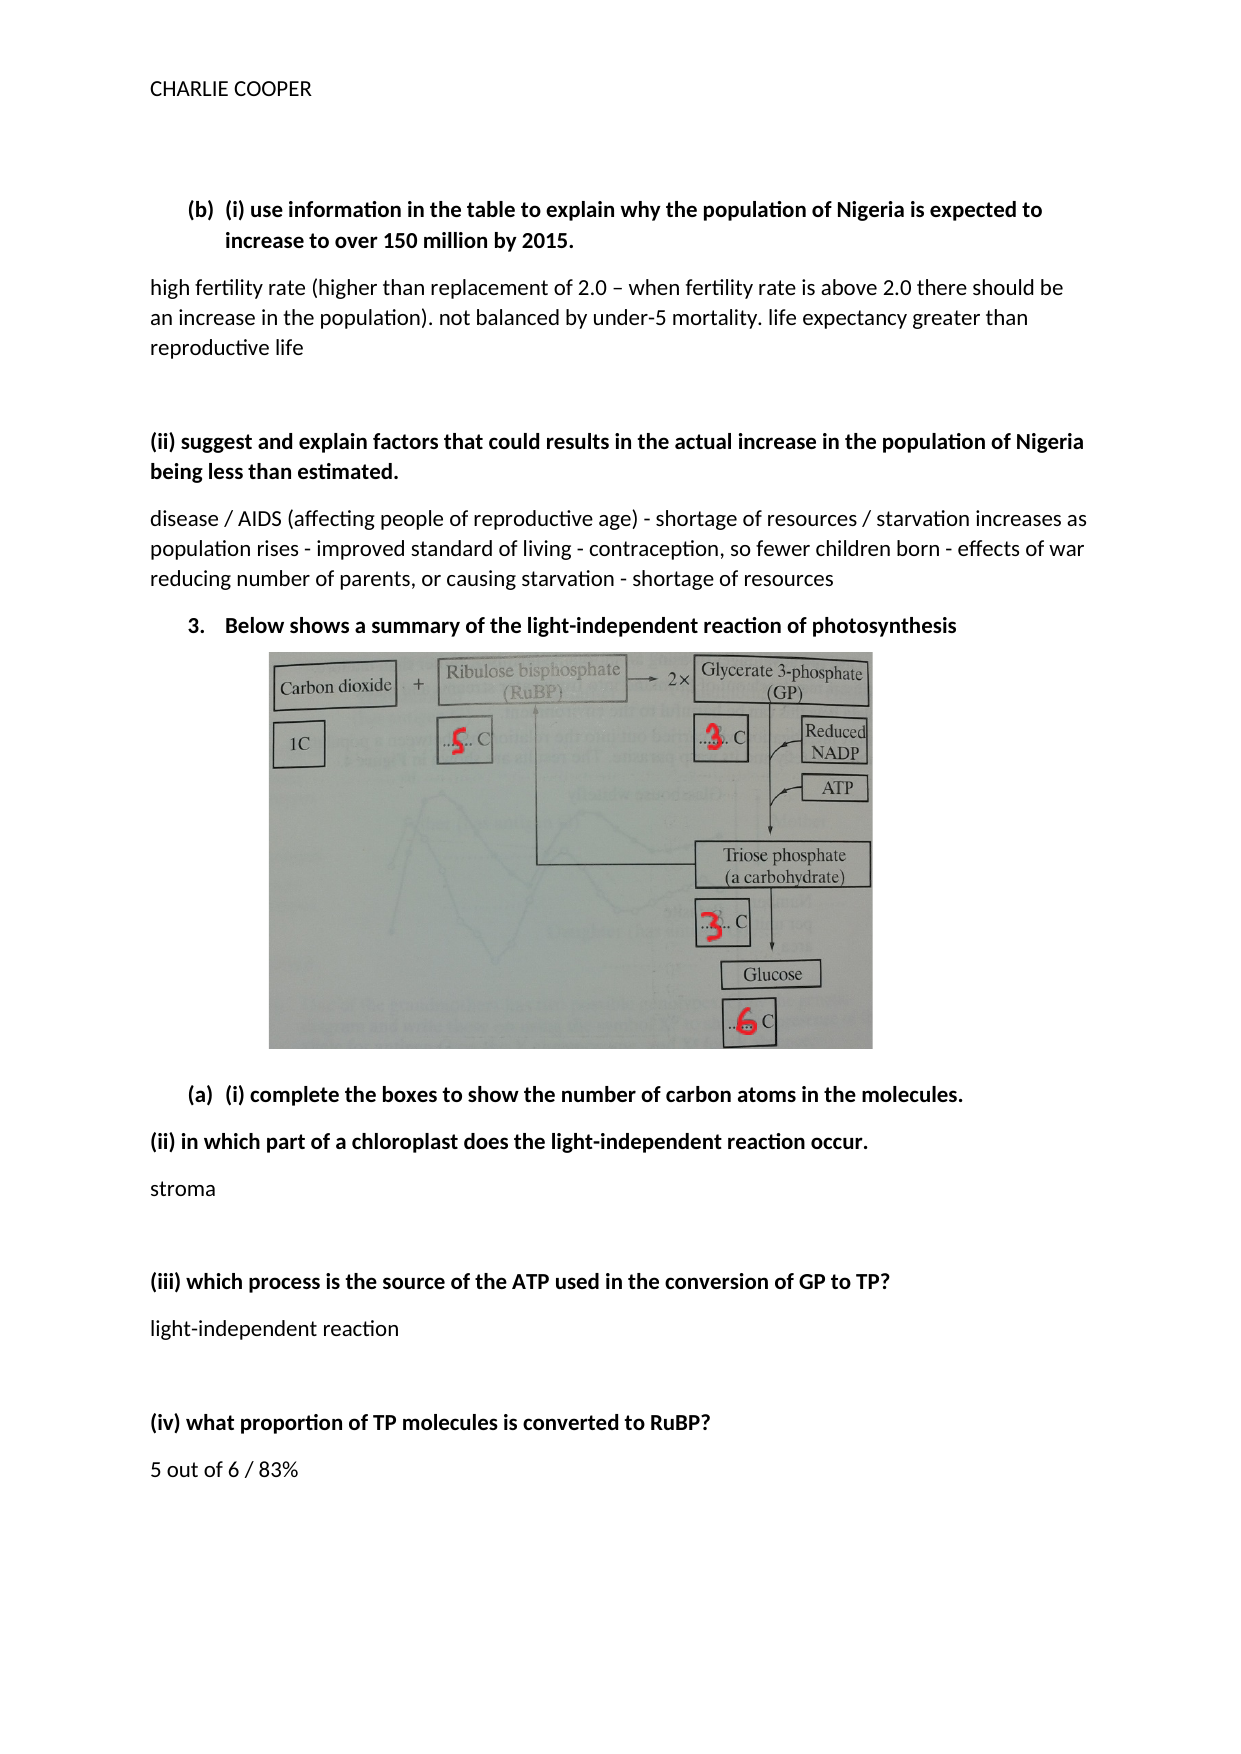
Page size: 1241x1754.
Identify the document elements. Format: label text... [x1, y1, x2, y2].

text (ii) suggest and explain factors that could results in the actual increase in the population of Nigeria being less than estimated. [150, 427, 1090, 485]
list (i) complete the boxes to show the number of carbon atoms in the molecules. [187, 1080, 1090, 1108]
text light-independent reaction [150, 1314, 1090, 1342]
text high fertility rate (higher than replacement of 2.0 – when fertility rate is above 2.0 there should be an increase in the population). not balanced by under-5 mortality. life expectancy greater than reproductive life [150, 273, 1090, 361]
list Below shows a summary of the light-independent reaction of photosynthesis [187, 611, 1090, 639]
text 5 out of 6 / 83% [150, 1455, 1090, 1483]
text (ii) in which part of a chloroplast does the light-independent reaction occur. [150, 1127, 1090, 1155]
text disease / AIDS (affecting people of reproductive age) - shortage of resources / starvation increases as population rises - improved standard of living - contraception, so fewer children born - effects of war reducing number of parents, or causing starvation - shortage of resources [150, 504, 1090, 592]
text (iii) which process is the source of the ATP used in the conversion of GP to TP? [150, 1267, 1090, 1295]
picture [268, 652, 873, 1049]
list (i) use information in the table to explain why the population of Nigeria is expected to increase to over 150 million by 2015. [187, 196, 1090, 254]
text stroma [150, 1174, 1090, 1202]
text (iv) what proportion of TP molecules is converted to RuBP? [150, 1408, 1090, 1436]
